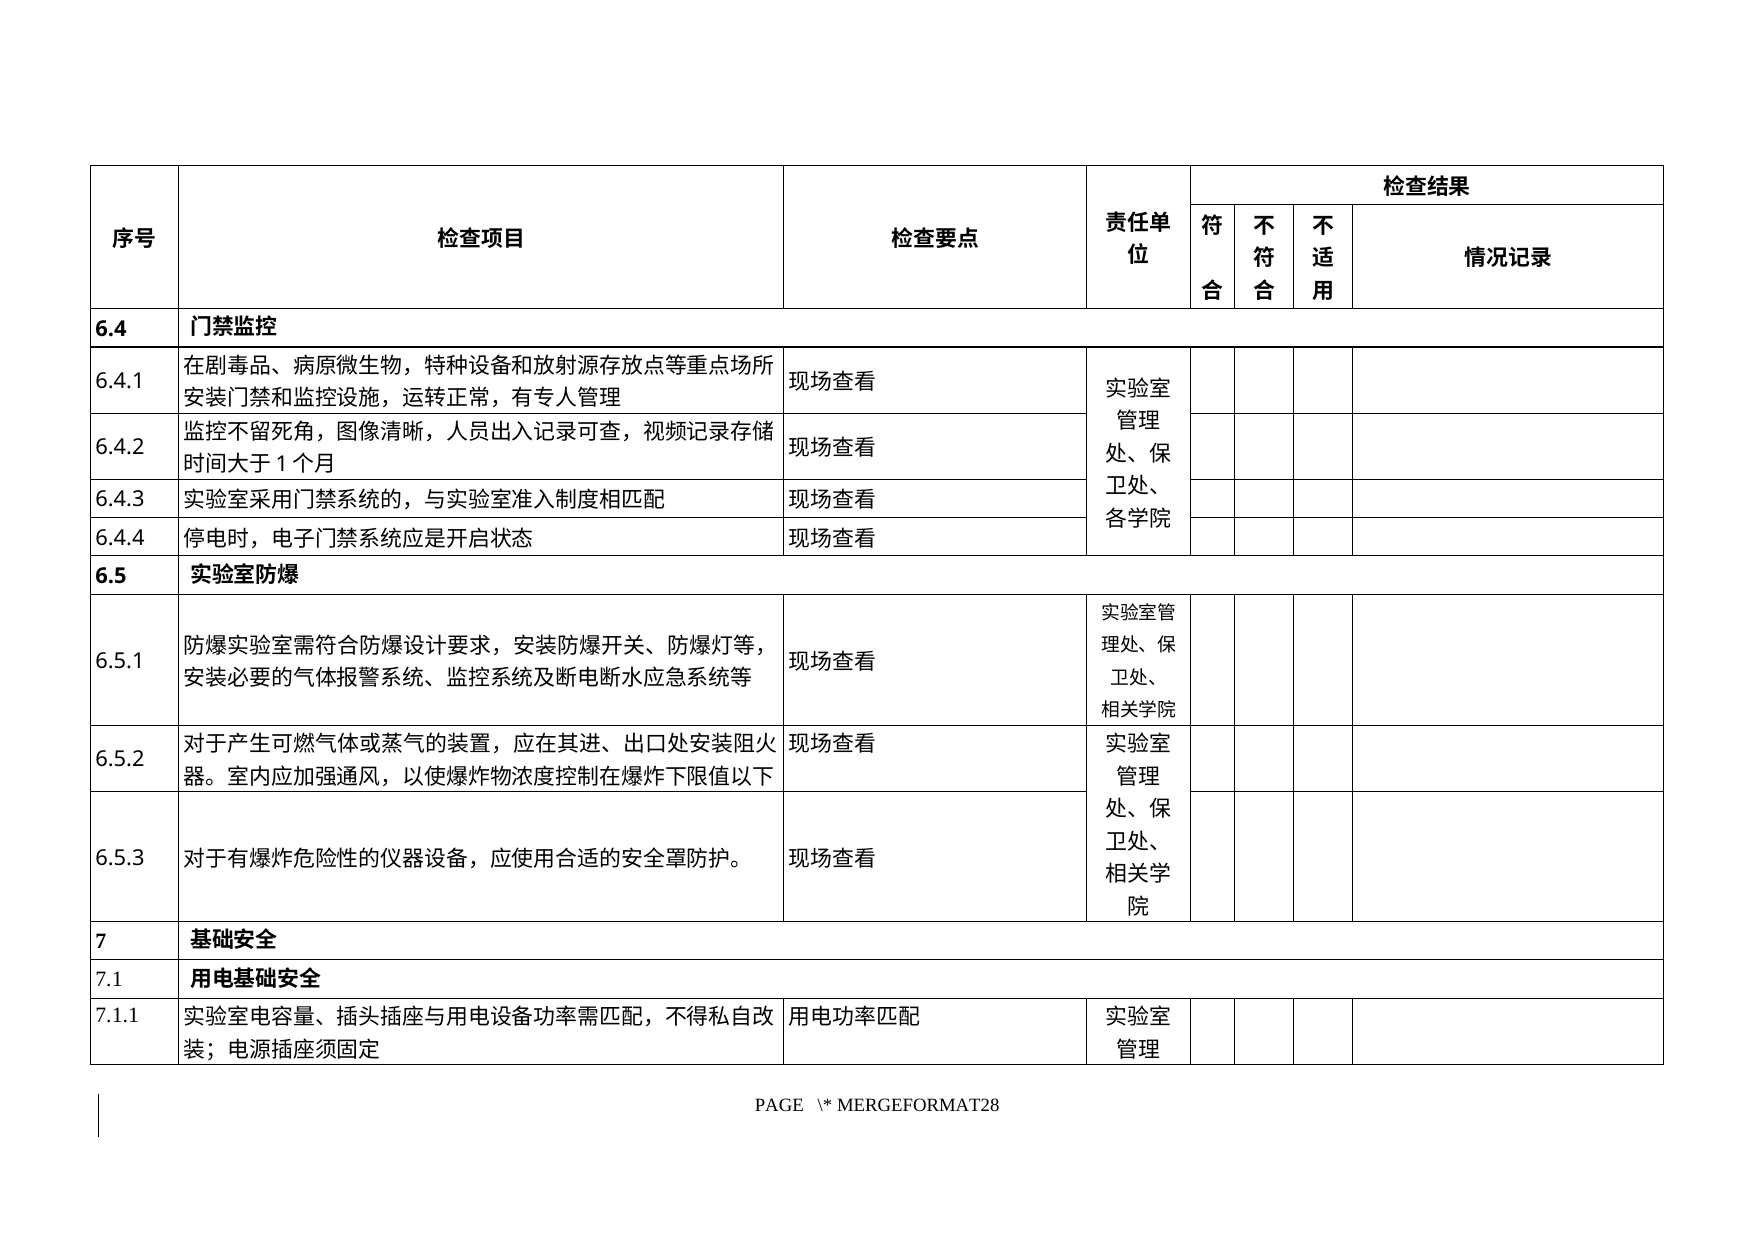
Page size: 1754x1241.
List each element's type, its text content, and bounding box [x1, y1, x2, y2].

table_cell 实验室管理处、保卫处、 相关学院 [1087, 726, 1190, 921]
table_cell 7.1.1 [91, 999, 178, 1064]
table_cell 实验室电容量、插头插座与用电设备功率需匹配，不得私自改装；电源插座须固定 [179, 999, 783, 1064]
table_cell 防爆实验室需符合防爆设计要求，安装防爆开关、防爆灯等，安装必要的气体报警系统、监控系统及断电断水应急系统等 [179, 595, 783, 725]
table_cell [1235, 792, 1293, 921]
table_cell [1191, 480, 1234, 517]
table_cell 现场查看 [784, 726, 1086, 791]
table_cell 实验室防爆 [179, 556, 1663, 594]
table_cell [1294, 595, 1352, 725]
table_cell [1294, 792, 1352, 921]
table_cell [1191, 726, 1234, 791]
table_cell [1353, 480, 1663, 517]
table_cell [1235, 518, 1293, 555]
table_cell [1191, 792, 1234, 921]
table_cell [1353, 518, 1663, 555]
table_cell 现场查看 [784, 518, 1086, 555]
table_cell [1294, 999, 1352, 1064]
table_cell 现场查看 [784, 348, 1086, 412]
table_cell [1235, 726, 1293, 791]
table_cell 不 适 用 [1294, 205, 1352, 308]
table_cell 现场查看 [784, 792, 1086, 921]
table_cell [1235, 480, 1293, 517]
table_cell [1191, 518, 1234, 555]
table_header 检查结果 [1191, 166, 1663, 203]
table_cell 停电时，电子门禁系统应是开启状态 [179, 518, 783, 555]
table_cell 6.4 [91, 309, 178, 346]
table_cell 6.5 [91, 556, 178, 594]
table_cell 7 [91, 922, 178, 959]
table_cell [1353, 348, 1663, 412]
table_header 检查项目 [179, 166, 783, 308]
table_cell 6.4.4 [91, 518, 178, 555]
table_cell [1353, 726, 1663, 791]
table_cell [1191, 348, 1234, 412]
table_cell 在剧毒品、病原微生物，特种设备和放射源存放点等重点场所安装门禁和监控设施，运转正常，有专人管理 [179, 348, 783, 412]
table_cell 6.4.2 [91, 414, 178, 478]
table_cell [1235, 348, 1293, 412]
table_cell 实验室管理处、保卫处、 各学院 [1087, 348, 1190, 555]
table_cell 对于产生可燃气体或蒸气的装置，应在其进、出口处安装阻火器。室内应加强通风，以使爆炸物浓度控制在爆炸下限值以下 [179, 726, 783, 791]
table_cell [1191, 999, 1234, 1064]
table_cell 7.1 [91, 960, 178, 998]
table_cell 现场查看 [784, 480, 1086, 517]
table_cell [1294, 480, 1352, 517]
table_cell [1191, 595, 1234, 725]
table_cell [1235, 999, 1293, 1064]
table_header 检查要点 [784, 166, 1086, 308]
table_cell [1353, 595, 1663, 725]
table_cell 用电功率匹配 [784, 999, 1086, 1064]
table_cell 6.5.2 [91, 726, 178, 791]
table_cell 现场查看 [784, 595, 1086, 725]
table_cell [1294, 348, 1352, 412]
table_cell [1191, 414, 1234, 478]
table_cell 对于有爆炸危险性的仪器设备，应使用合适的安全罩防护。 [179, 792, 783, 921]
table_cell [1294, 518, 1352, 555]
table_header 责任单位 [1087, 166, 1190, 308]
table_cell 情况记录 [1353, 205, 1663, 308]
table_header 序号 [91, 166, 178, 308]
table_cell 6.4.1 [91, 348, 178, 412]
table_cell [1353, 792, 1663, 921]
table_cell 6.5.1 [91, 595, 178, 725]
table_cell [1235, 595, 1293, 725]
table_cell [1235, 414, 1293, 478]
table_cell 现场查看 [784, 414, 1086, 478]
table_cell 基础安全 [179, 922, 1663, 959]
table_cell [1353, 999, 1663, 1064]
table_cell 监控不留死角，图像清晰，人员出入记录可查，视频记录存储时间大于1个月 [179, 414, 783, 478]
table_cell 门禁监控 [179, 309, 1663, 346]
table_cell 符 合 [1191, 205, 1234, 308]
table_cell 实验室管理处、相关 学院 [1087, 999, 1190, 1064]
table_cell [1353, 414, 1663, 478]
table_cell 6.5.3 [91, 792, 178, 921]
table_cell 实验室采用门禁系统的，与实验室准入制度相匹配 [179, 480, 783, 517]
table_cell 实验室管理处、保卫处、 相关学院 [1087, 595, 1190, 725]
table_cell 用电基础安全 [179, 960, 1663, 998]
table_cell [1294, 726, 1352, 791]
table_cell 6.4.3 [91, 480, 178, 517]
table_cell [1294, 414, 1352, 478]
table_cell 不 符 合 [1235, 205, 1293, 308]
